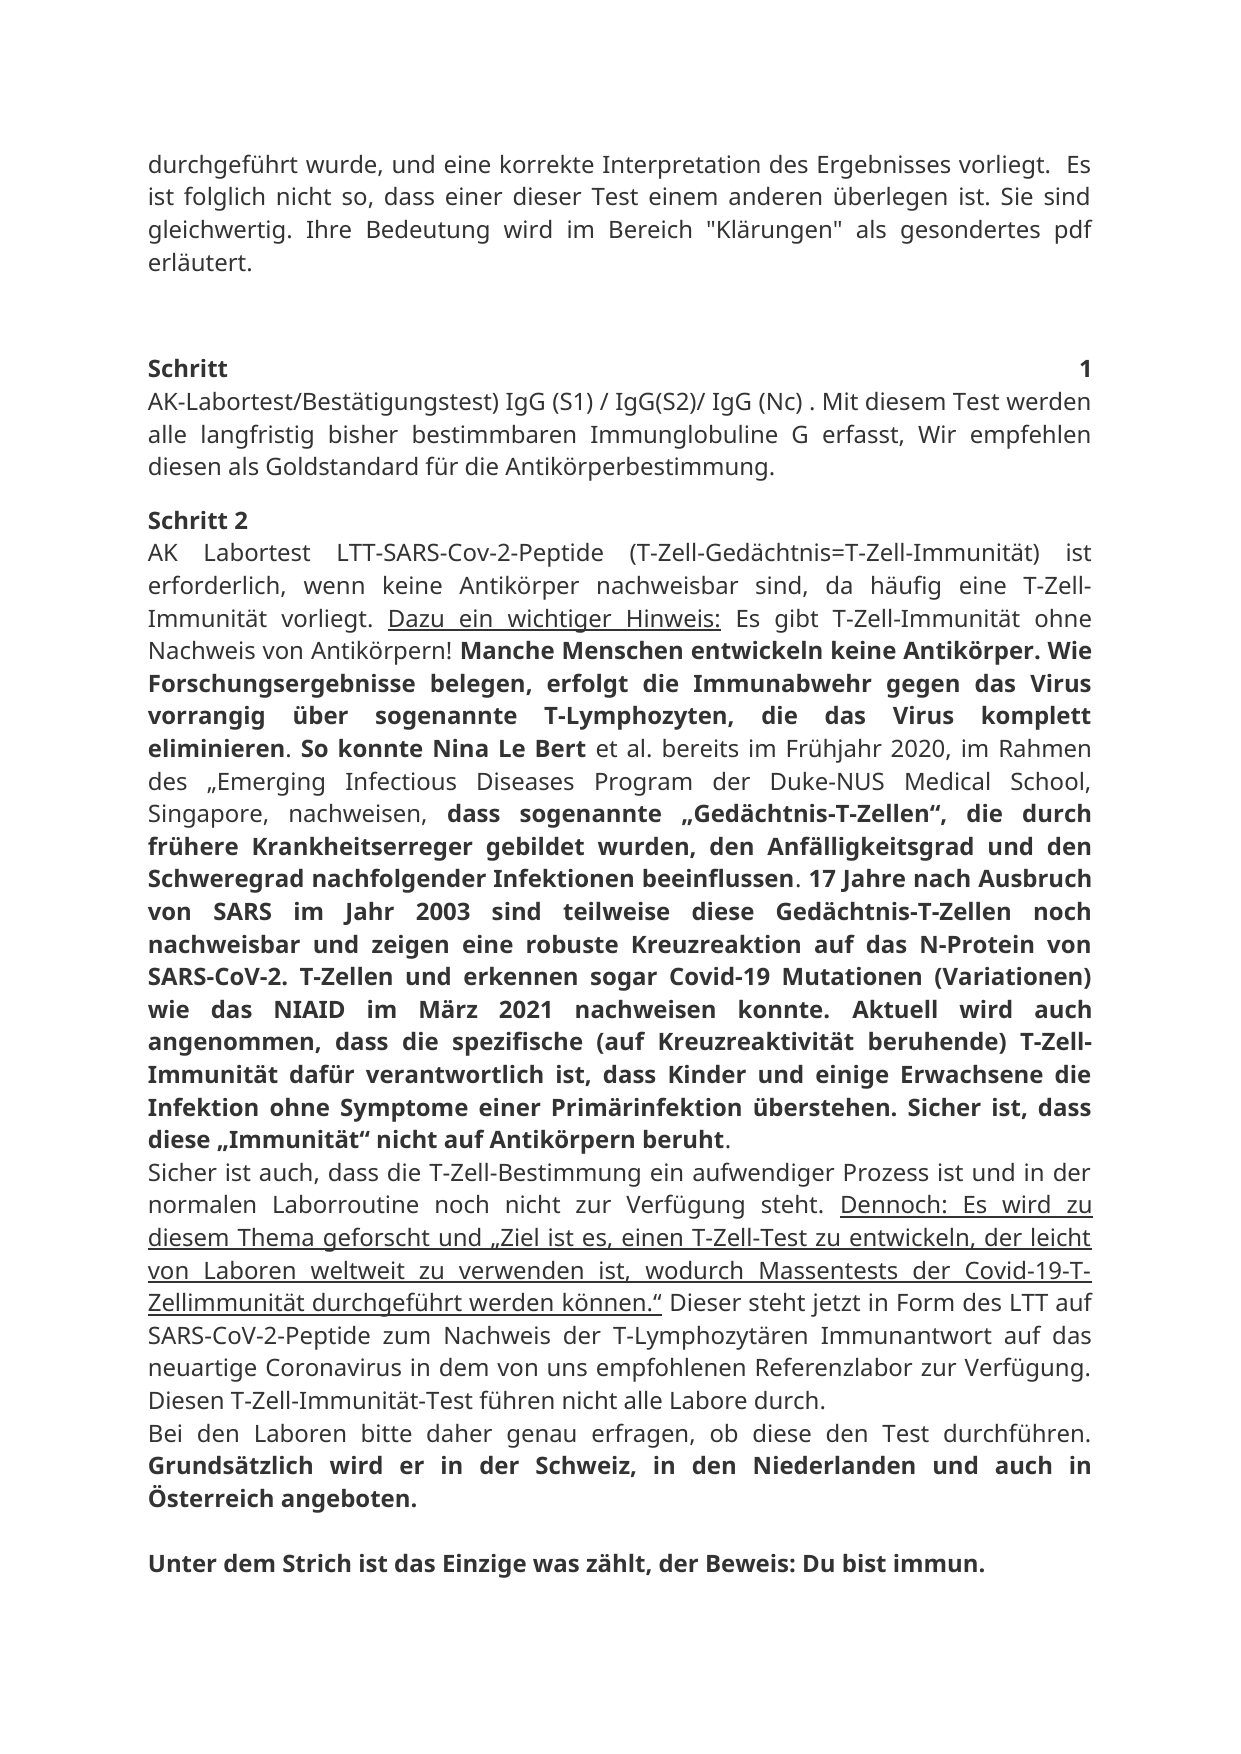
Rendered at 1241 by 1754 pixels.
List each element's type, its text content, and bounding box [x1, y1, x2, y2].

text AK Labortest LTT-SARS-Cov-2-Peptide (T-Zell-Gedächtnis=T-Zell-Immunität) ist erforderlich, wenn keine Antikörper nachweisbar sind, da häufig eine T-Zell-Immunität vorliegt. Dazu ein wichtiger Hinweis: Es gibt T-Zell-Immunität ohne Nachweis von Antikörpern! Manche Menschen entwickeln keine Antikörper. Wie Forschungsergebnisse belegen, erfolgt die Immunabwehr gegen das Virus vorrangig über sogenannte T-Lymphozyten, die das Virus komplett eliminieren. So konnte Nina Le Bert et al. bereits im Frühjahr 2020, im Rahmen des „Emerging Infectious Diseases Program der Duke-NUS Medical School, Singapore, nachweisen, dass sogenannte „Gedächtnis-T-Zellen“, die durch frühere Krankheitserreger gebildet wurden, den Anfälligkeitsgrad und den Schweregrad nachfolgender Infektionen beeinflussen. 17 Jahre nach Ausbruch von SARS im Jahr 2003 sind teilweise diese Gedächtnis-T-Zellen noch nachweisbar und zeigen eine robuste Kreuzreaktion auf das N-Protein von SARS-CoV-2. T-Zellen und erkennen sogar Covid-19 Mutationen (Variationen) wie das NIAID im März 2021 nachweisen konnte. Aktuell wird auch angenommen, dass die spezifische (auf Kreuzreaktivität beruhende) T-Zell-Immunität dafür verantwortlich ist, dass Kinder und einige Erwachsene die Infektion ohne Symptome einer Primärinfektion überstehen. Sicher ist, dass diese „Immunität“ nicht auf Antikörpern beruht. [148, 536, 1093, 1156]
text Schritt 2 [148, 503, 1093, 536]
text Bei den Laboren bitte daher genau erfragen, ob diese den Test durchführen. Grundsätzlich wird er in der Schweiz, in den Niederlanden und auch in Österreich angeboten. [148, 1416, 1093, 1514]
text Unter dem Strich ist das Einzige was zählt, der Beweis: Du bist immun. [148, 1547, 1093, 1579]
text Sicher ist auch, dass die T-Zell-Bestimmung ein aufwendiger Prozess ist und in der normalen Laborroutine noch nicht zur Verfügung steht. Dennoch: Es wird zu diesem Thema geforscht und „Ziel ist es, einen T-Zell-Test zu entwickeln, der leicht von Laboren weltweit zu verwenden ist, wodurch Massentests der Covid-19-T-Zellimmunität durchgeführt werden können.“ Dieser steht jetzt in Form des LTT auf SARS-CoV-2-Peptide zum Nachweis der T-Lymphozytären Immunantwort auf das neuartige Coronavirus in dem von uns empfohlenen Referenzlabor zur Verfügung. Diesen T-Zell-Immunität-Test führen nicht alle Labore durch. [148, 1156, 1093, 1416]
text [148, 148, 1093, 278]
text Schritt 1 AK-Labortest/Bestätigungstest) IgG (S1) / IgG(S2)/ IgG (Nc) . Mit diesem Test werden alle langfristig bisher bestimmbaren Immunglobuline G erfasst, Wir empfehlen diesen als Goldstandard für die Antikörperbestimmung. [148, 352, 1093, 483]
